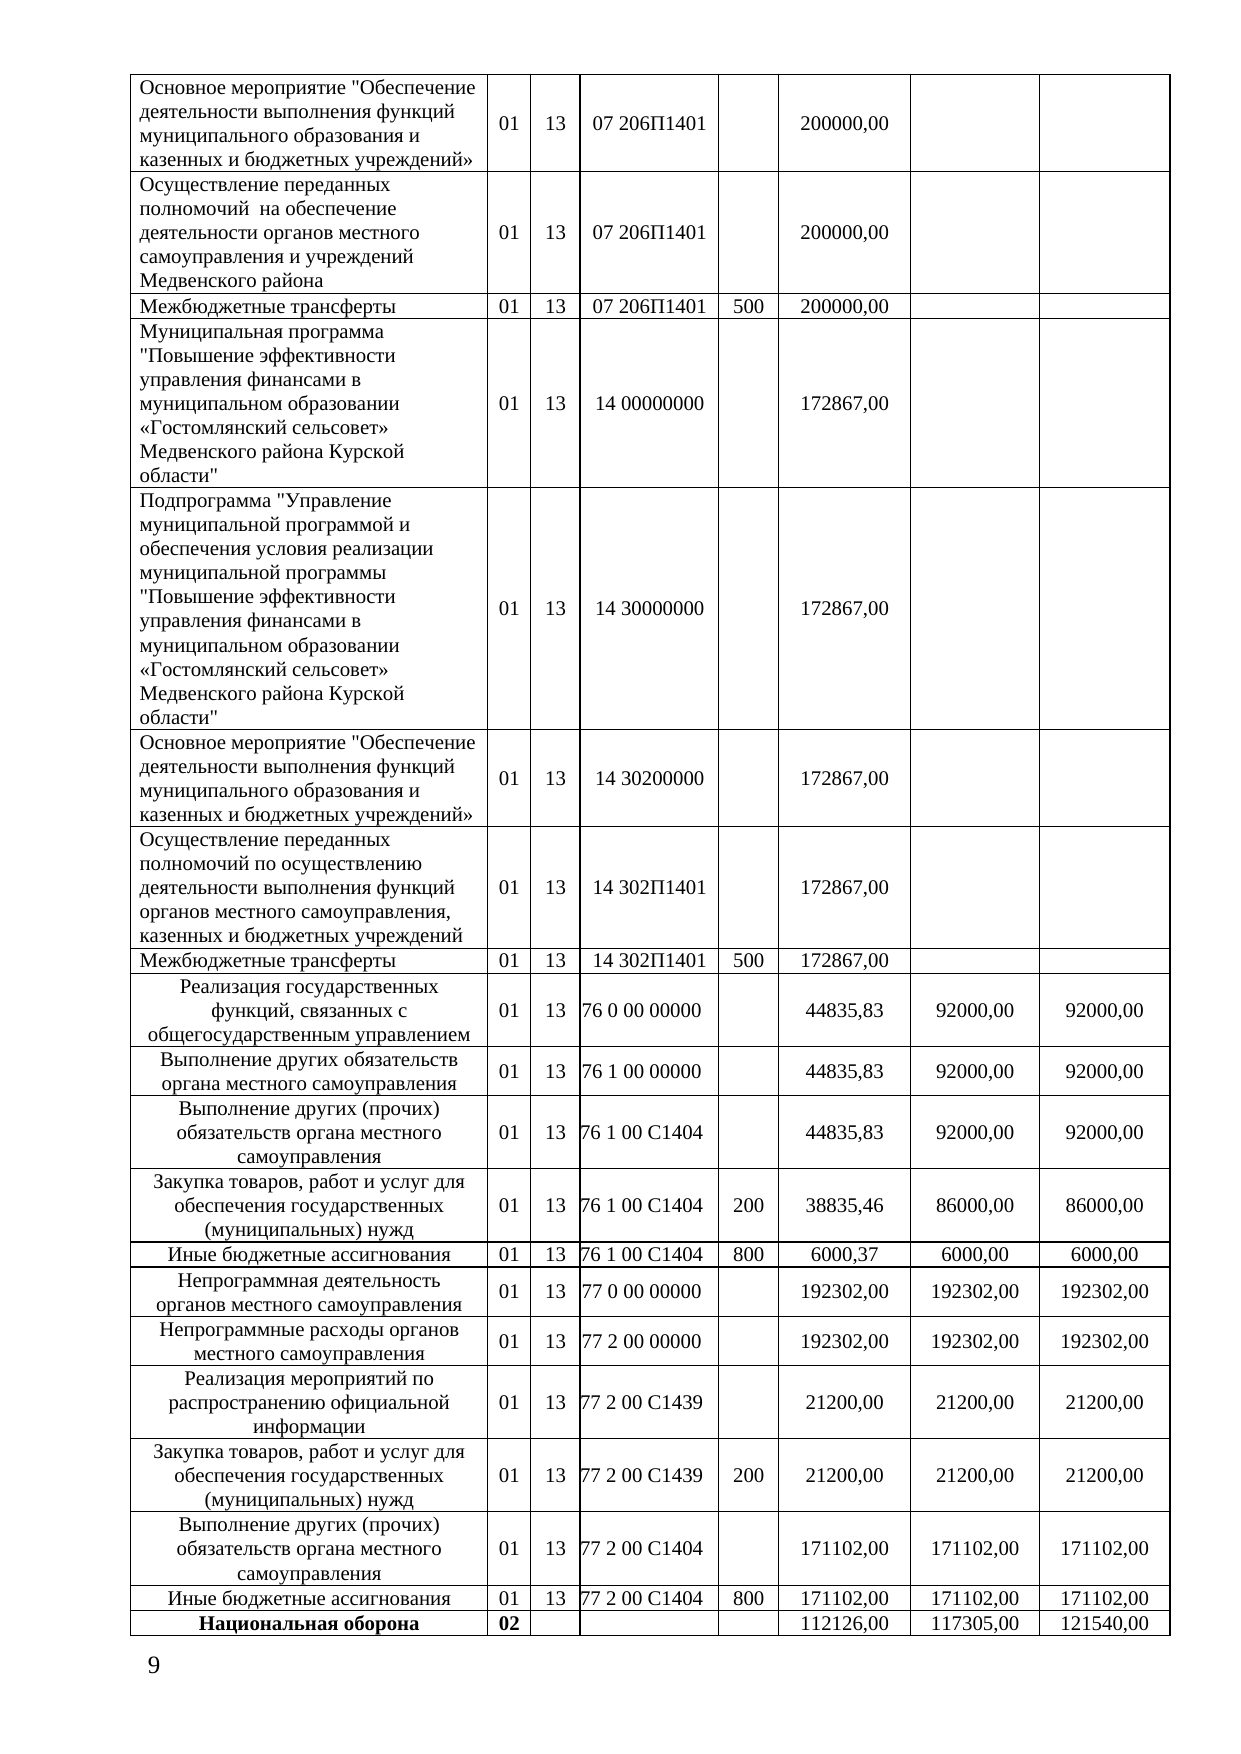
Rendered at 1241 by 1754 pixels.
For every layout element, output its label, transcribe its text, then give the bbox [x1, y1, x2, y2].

table_cell [1040, 172, 1169, 292]
table_cell 76 0 00 00000 [581, 974, 718, 1046]
table_cell Закупка товаров, работ и услуг для обеспечения государственных (муниципальных) нужд [131, 1169, 487, 1241]
table_cell 172867,00 [779, 827, 910, 947]
table_cell 44835,83 [779, 974, 910, 1046]
table_cell 02 [488, 1611, 530, 1635]
table_cell Иные бюджетные ассигнования [131, 1243, 487, 1266]
table_cell 13 [531, 75, 579, 171]
table_cell 01 [488, 488, 530, 729]
table_cell 14 30000000 [581, 488, 718, 729]
table_cell 13 [531, 1439, 579, 1511]
table_cell 01 [488, 1243, 530, 1266]
table_cell Непрограммные расходы органов местного самоуправления [131, 1317, 487, 1365]
table_cell 13 [531, 172, 579, 292]
table_cell [911, 75, 1039, 171]
table_cell 01 [488, 949, 530, 972]
table_cell 01 [488, 294, 530, 318]
table_cell 14 302П1401 [581, 827, 718, 947]
table_cell 14 302П1401 [581, 949, 718, 972]
table_cell Реализация государственных функций, связанных с общегосударственным управлением [131, 974, 487, 1046]
table_cell 21200,00 [911, 1366, 1039, 1438]
table_cell Выполнение других обязательств органа местного самоуправления [131, 1047, 487, 1095]
table_cell 13 [531, 488, 579, 729]
table_cell 86000,00 [911, 1169, 1039, 1241]
table_cell Непрограммная деятельность органов местного самоуправления [131, 1268, 487, 1316]
table_cell Осуществление переданных полномочий на обеспечение деятельности органов местного самоуправления и учреждений Медвенского района [131, 172, 487, 292]
table_cell 76 1 00 00000 [581, 1047, 718, 1095]
table_cell [911, 949, 1039, 972]
table_cell [911, 730, 1039, 826]
table_cell 92000,00 [911, 1096, 1039, 1168]
table_cell Муниципальная программа "Повышение эффективности управления финансами в муниципальном образовании «Гостомлянский сельсовет» Медвенского района Курской области" [131, 319, 487, 487]
table_cell 172867,00 [779, 949, 910, 972]
table_cell Межбюджетные трансферты [131, 949, 487, 972]
table_cell 13 [531, 1512, 579, 1584]
table_cell 171102,00 [779, 1512, 910, 1584]
table_cell 192302,00 [779, 1317, 910, 1365]
table_cell [1040, 488, 1169, 729]
table_cell 800 [719, 1586, 778, 1609]
table_cell 44835,83 [779, 1096, 910, 1168]
table_cell 200 [719, 1439, 778, 1511]
table_cell 13 [531, 1169, 579, 1241]
table_cell 500 [719, 294, 778, 318]
table_cell 200000,00 [779, 75, 910, 171]
table_cell Основное мероприятие "Обеспечение деятельности выполнения функций муниципального образования и казенных и бюджетных учреждений» [131, 730, 487, 826]
table_cell 01 [488, 827, 530, 947]
table_cell 07 206П1401 [581, 172, 718, 292]
table_cell [719, 974, 778, 1046]
table_cell Межбюджетные трансферты [131, 294, 487, 318]
table_cell [581, 1611, 718, 1635]
table_cell 01 [488, 1317, 530, 1365]
table_cell [719, 1366, 778, 1438]
table_cell 77 2 00 С1439 [581, 1439, 718, 1511]
table_cell 192302,00 [1040, 1268, 1169, 1316]
table_cell 77 2 00 С1404 [581, 1512, 718, 1584]
table_cell 6000,37 [779, 1243, 910, 1266]
table_cell 121540,00 [1040, 1611, 1169, 1635]
table_cell 07 206П1401 [581, 294, 718, 318]
table_cell 13 [531, 1096, 579, 1168]
table_cell 77 2 00 С1404 [581, 1586, 718, 1609]
table_cell 21200,00 [1040, 1439, 1169, 1511]
table_cell [719, 1512, 778, 1584]
table_cell [1040, 75, 1169, 171]
table_cell 13 [531, 1268, 579, 1316]
table_cell 13 [531, 1243, 579, 1266]
table_cell Подпрограмма "Управление муниципальной программой и обеспечения условия реализации муниципальной программы "Повышение эффективности управления финансами в муниципальном образовании «Гостомлянский сельсовет» Медвенского района Курской области" [131, 488, 487, 729]
table_cell [719, 1317, 778, 1365]
table_cell Иные бюджетные ассигнования [131, 1586, 487, 1609]
table_cell [719, 827, 778, 947]
table_cell 01 [488, 1169, 530, 1241]
table_cell 92000,00 [911, 1047, 1039, 1095]
table_cell 21200,00 [779, 1439, 910, 1511]
table_cell 92000,00 [1040, 1047, 1169, 1095]
table_cell 01 [488, 730, 530, 826]
table_cell 13 [531, 319, 579, 487]
table_cell [719, 1611, 778, 1635]
table_cell 92000,00 [911, 974, 1039, 1046]
table_cell 07 206П1401 [581, 75, 718, 171]
table_cell 192302,00 [1040, 1317, 1169, 1365]
table_cell 76 1 00 С1404 [581, 1169, 718, 1241]
table_cell Реализация мероприятий по распространению официальной информации [131, 1366, 487, 1438]
table_cell Национальная оборона [131, 1611, 487, 1635]
table_cell 92000,00 [1040, 1096, 1169, 1168]
table_cell [1040, 294, 1169, 318]
table_cell 01 [488, 1268, 530, 1316]
table_cell 21200,00 [779, 1366, 910, 1438]
table_cell 13 [531, 1366, 579, 1438]
table_cell 171102,00 [911, 1586, 1039, 1609]
table_cell 500 [719, 949, 778, 972]
table_cell 13 [531, 730, 579, 826]
table_cell 01 [488, 172, 530, 292]
table_cell 6000,00 [1040, 1243, 1169, 1266]
table_cell [719, 1047, 778, 1095]
table_cell [719, 319, 778, 487]
table_cell 01 [488, 1586, 530, 1609]
table_cell [719, 1096, 778, 1168]
table_cell 01 [488, 1047, 530, 1095]
table_cell 13 [531, 294, 579, 318]
table_cell 200 [719, 1169, 778, 1241]
table_cell [719, 1268, 778, 1316]
table_cell 44835,83 [779, 1047, 910, 1095]
table_cell 192302,00 [911, 1317, 1039, 1365]
table_cell 13 [531, 1047, 579, 1095]
table_cell 171102,00 [779, 1586, 910, 1609]
table_cell 800 [719, 1243, 778, 1266]
table_cell 171102,00 [911, 1512, 1039, 1584]
table_cell 200000,00 [779, 294, 910, 318]
table_cell 117305,00 [911, 1611, 1039, 1635]
table_cell 6000,00 [911, 1243, 1039, 1266]
table_cell 77 0 00 00000 [581, 1268, 718, 1316]
table_cell 192302,00 [779, 1268, 910, 1316]
table_cell 112126,00 [779, 1611, 910, 1635]
table_cell [911, 294, 1039, 318]
table_cell 172867,00 [779, 319, 910, 487]
table_cell [911, 827, 1039, 947]
table_cell 92000,00 [1040, 974, 1169, 1046]
table_cell 21200,00 [1040, 1366, 1169, 1438]
table_cell 171102,00 [1040, 1586, 1169, 1609]
table_cell [1040, 730, 1169, 826]
table_cell 77 2 00 С1439 [581, 1366, 718, 1438]
table_cell 86000,00 [1040, 1169, 1169, 1241]
table_cell [719, 172, 778, 292]
table_cell [1040, 949, 1169, 972]
table_cell [719, 75, 778, 171]
table_cell [1040, 319, 1169, 487]
table_cell Выполнение других (прочих) обязательств органа местного самоуправления [131, 1512, 487, 1584]
table_cell Основное мероприятие "Обеспечение деятельности выполнения функций муниципального образования и казенных и бюджетных учреждений» [131, 75, 487, 171]
table_cell 76 1 00 С1404 [581, 1096, 718, 1168]
table_cell [719, 488, 778, 729]
table_cell 172867,00 [779, 488, 910, 729]
table_cell 14 00000000 [581, 319, 718, 487]
table_cell 38835,46 [779, 1169, 910, 1241]
table_cell 01 [488, 1512, 530, 1584]
table_cell 76 1 00 С1404 [581, 1243, 718, 1266]
table_cell 13 [531, 1586, 579, 1609]
table_cell [531, 1611, 579, 1635]
table_cell 01 [488, 319, 530, 487]
table_cell 01 [488, 1439, 530, 1511]
table_cell [911, 488, 1039, 729]
table_cell [719, 730, 778, 826]
table_cell Выполнение других (прочих) обязательств органа местного самоуправления [131, 1096, 487, 1168]
table_cell 13 [531, 974, 579, 1046]
table_cell 01 [488, 974, 530, 1046]
table_cell 13 [531, 949, 579, 972]
table_cell Закупка товаров, работ и услуг для обеспечения государственных (муниципальных) нужд [131, 1439, 487, 1511]
table_cell [911, 319, 1039, 487]
table_cell 01 [488, 1096, 530, 1168]
table_cell 01 [488, 75, 530, 171]
table_cell 13 [531, 827, 579, 947]
table_cell 01 [488, 1366, 530, 1438]
table_cell 77 2 00 00000 [581, 1317, 718, 1365]
table_cell 200000,00 [779, 172, 910, 292]
table_cell 192302,00 [911, 1268, 1039, 1316]
table_cell 21200,00 [911, 1439, 1039, 1511]
table_cell [911, 172, 1039, 292]
table_cell Осуществление переданных полномочий по осуществлению деятельности выполнения функций органов местного самоуправления, казенных и бюджетных учреждений [131, 827, 487, 947]
table_cell [1040, 827, 1169, 947]
table_cell 14 30200000 [581, 730, 718, 826]
table_cell 171102,00 [1040, 1512, 1169, 1584]
table_cell 172867,00 [779, 730, 910, 826]
table_cell 13 [531, 1317, 579, 1365]
